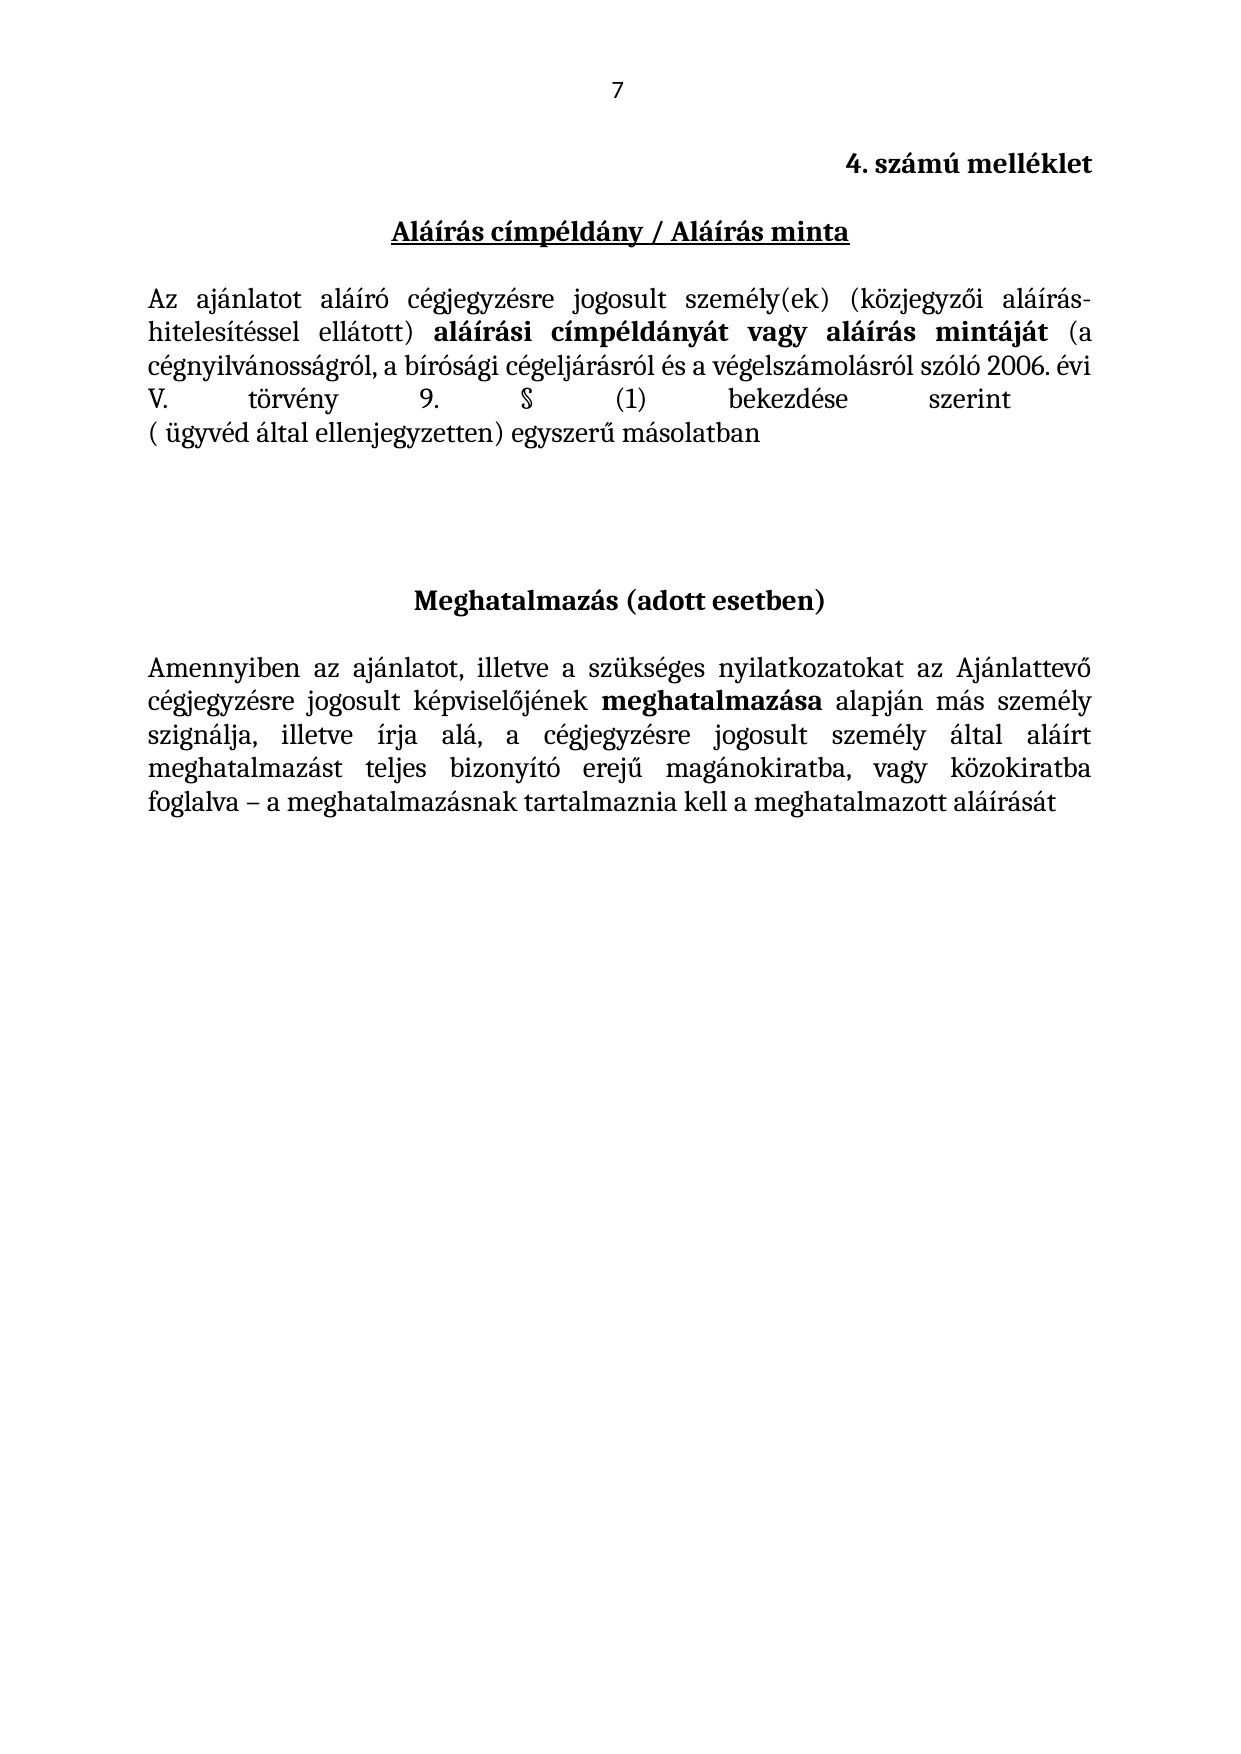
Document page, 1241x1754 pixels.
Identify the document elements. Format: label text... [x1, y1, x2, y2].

text Meghatalmazás (adott esetben) [148, 584, 1093, 617]
text Amennyiben az ajánlatot, illetve a szükséges nyilatkozatokat az Ajánlattevő cégjegyzésre jogosult képviselőjének meghatalmazása alapján más személy szignálja, illetve írja alá, a cégjegyzésre jogosult személy által aláírt meghatalmazást teljes bizonyító erejű magánokiratba, vagy közokiratba foglalva – a meghatalmazásnak tartalmaznia kell a meghatalmazott aláírását [148, 651, 1093, 818]
text Aláírás címpéldány / Aláírás minta [148, 215, 1093, 248]
text 4. számú melléklet [148, 148, 1093, 181]
text Az ajánlatot aláíró cégjegyzésre jogosult személy(ek) (közjegyzői aláírás-hitelesítéssel ellátott) aláírási címpéldányát vagy aláírás mintáját (a cégnyilvánosságról, a bírósági cégeljárásról és a végelszámolásról szóló 2006. évi V. törvény 9. § (1) bekezdése szerint ( ügyvéd által ellenjegyzetten) egyszerű másolatban [148, 282, 1093, 449]
